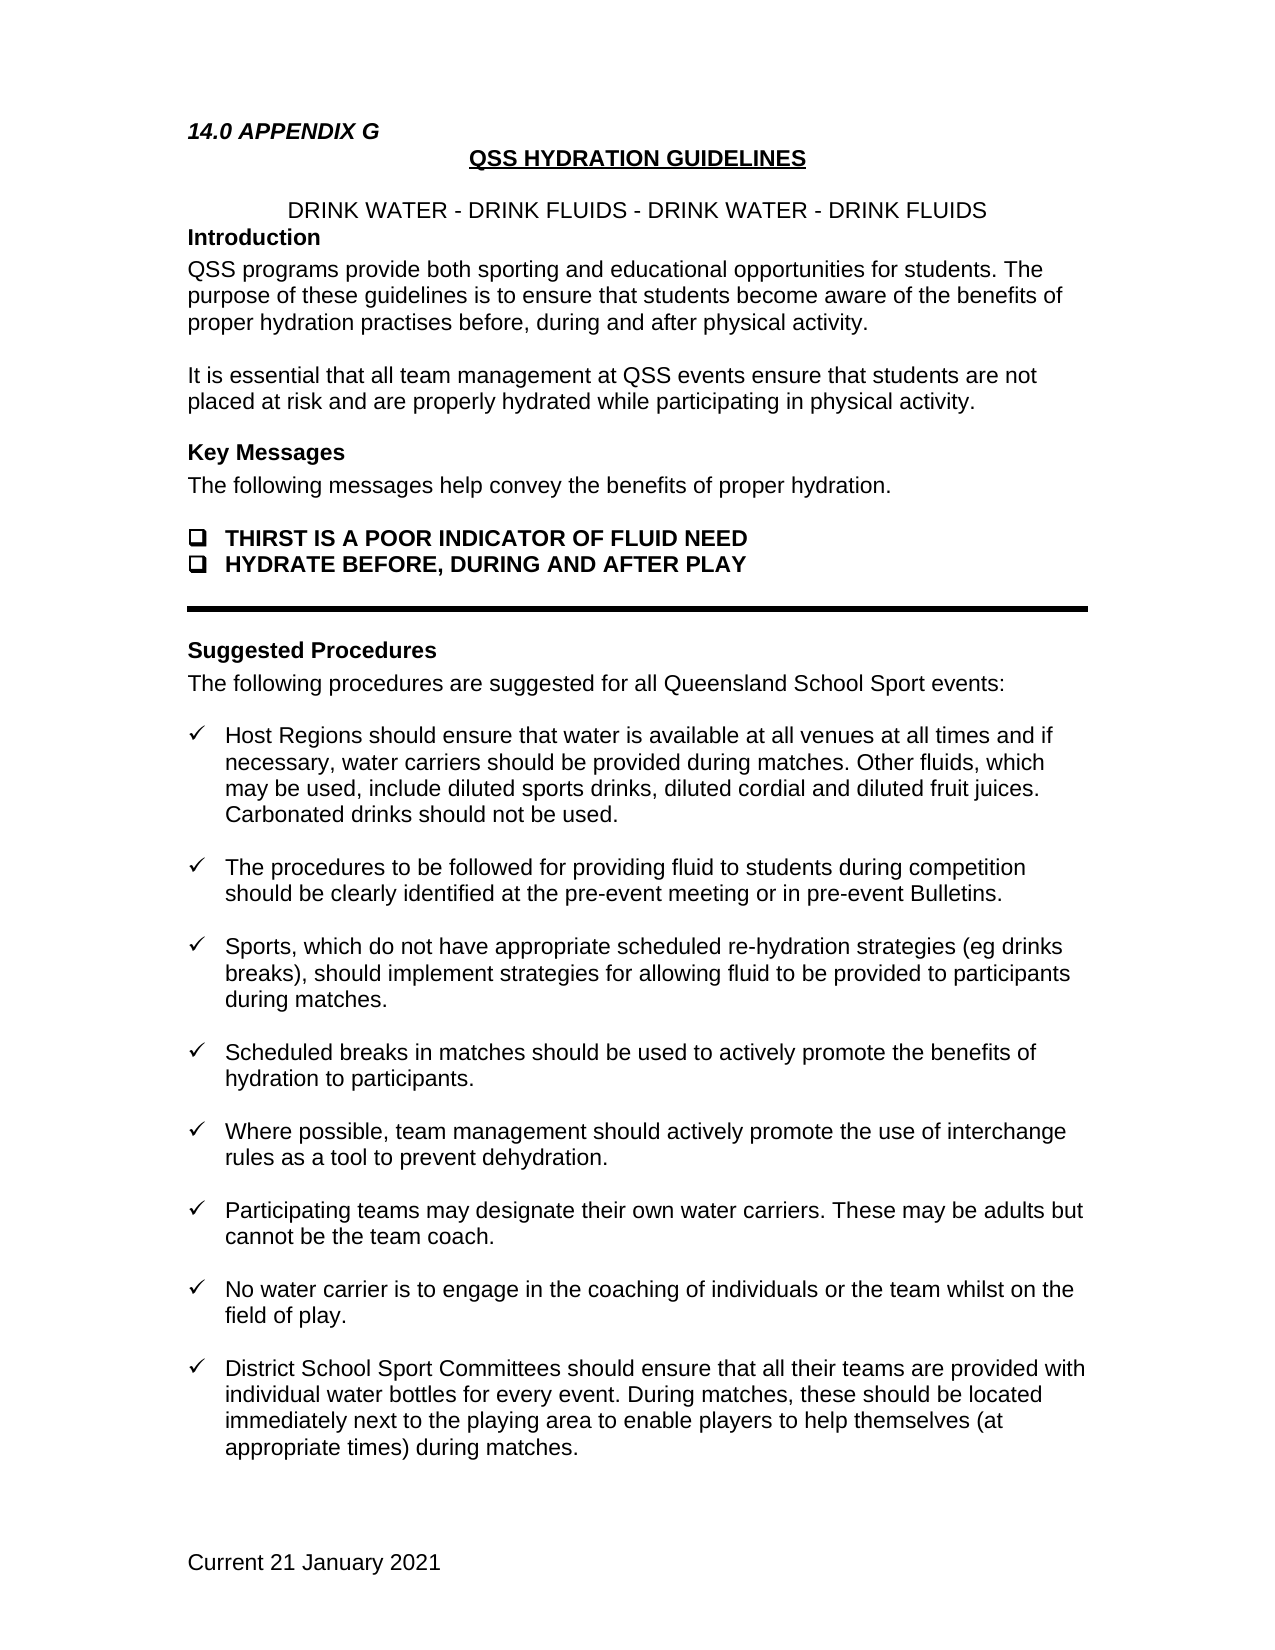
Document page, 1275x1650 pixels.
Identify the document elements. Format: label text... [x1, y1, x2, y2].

list The following procedures are suggested for all Queensland School Sport events: [187, 669, 1088, 696]
list Sports, which do not have appropriate scheduled re-hydration strategies (eg drinks breaks), should implement strategies for allowing fluid to be provided to participants during matches. [187, 933, 1088, 1012]
list HYDRATE BEFORE, DURING AND AFTER PLAY [187, 551, 1088, 577]
list THIRST IS A POOR INDICATOR OF FLUID NEED [187, 524, 1088, 551]
subtitle Introduction [187, 223, 1088, 250]
list District Sport Committees should ensure that all their teams are provided with individual water bottles for every event. During matches, these should be located immediately next to the playing area to enable players to help themselves (at appropriate times) during matches. [187, 1355, 1088, 1460]
list Participating teams may designate their own water carriers. These may be adults but cannot be the team coach. [187, 1197, 1088, 1249]
text QSS programs provide both sporting and educational opportunities for students. The purpose of these guidelines is to ensure that students become aware of the benefits of proper hydration practises before, during and after physical activity. [187, 256, 1088, 335]
text 14.0 APPENDIX G [187, 118, 1088, 144]
text It is essential that all team management at QSS events ensure that students are not placed at risk and are properly hydrated while participating in physical activity. [187, 362, 1088, 414]
list Host Regions should ensure that water is available at all venues at all times and if necessary, water carriers should be provided during matches. Other fluids, which may be used, include diluted sports drinks, diluted cordial and diluted fruit juices. Carbonated drinks should not be used. [187, 722, 1088, 828]
list No water carrier is to engage in the coaching of individuals or the team whilst on the field of play. [187, 1276, 1088, 1328]
subtitle Key Messages [187, 439, 1088, 466]
text DRINK WATER - DRINK FLUIDS - DRINK WATER - DRINK FLUIDS [187, 197, 1088, 223]
subtitle Suggested Procedures [187, 637, 1088, 663]
list Where possible, team management should actively promote the use of interchange rules as a tool to prevent dehydration. [187, 1118, 1088, 1170]
list Scheduled breaks in matches should be used to actively promote the benefits of hydration to participants. [187, 1038, 1088, 1091]
text The following messages help convey the benefits of proper hydration. [187, 472, 1088, 498]
list The procedures to be followed for providing fluid to students during competition should be clearly identified at the pre-event meeting or in pre-event Bulletins. [187, 854, 1088, 907]
text QSS HYDRATION GUIDELINES [187, 144, 1088, 171]
